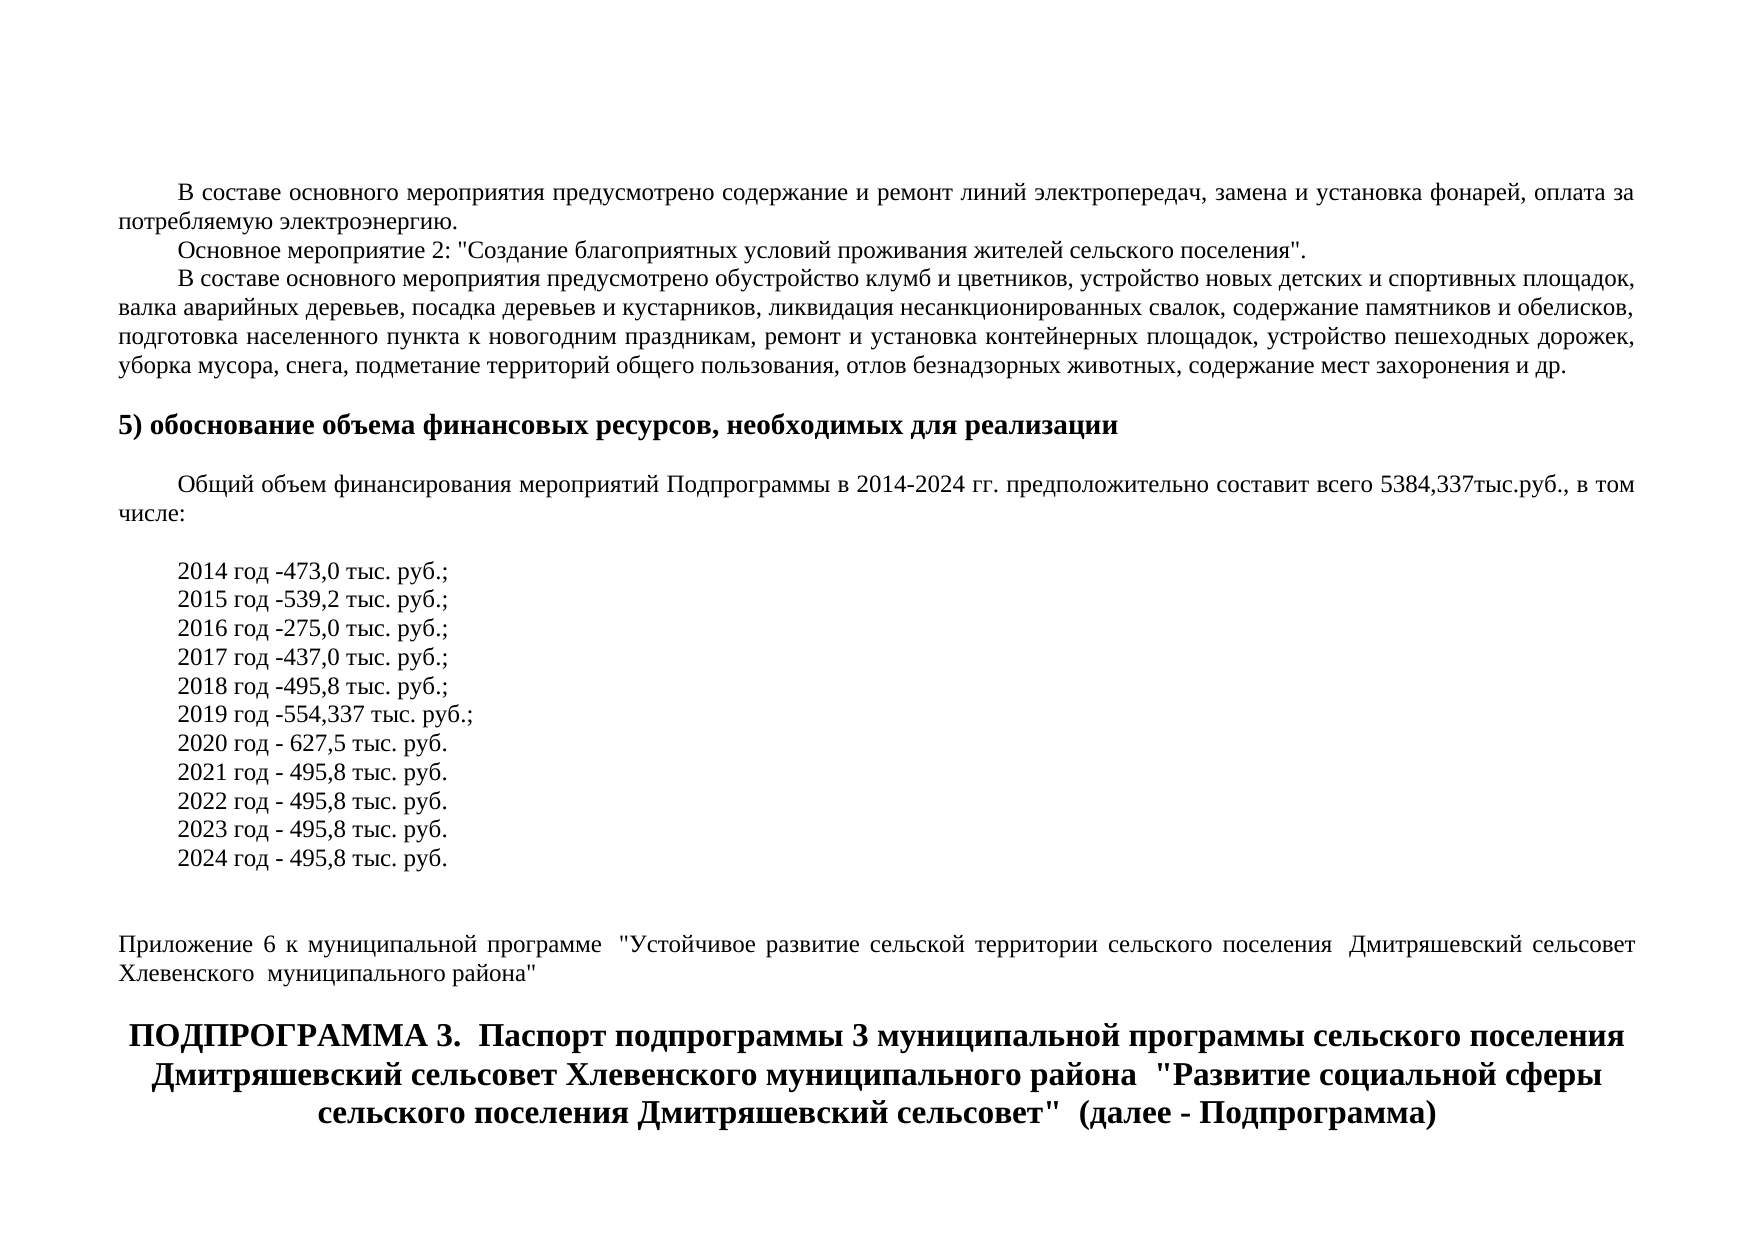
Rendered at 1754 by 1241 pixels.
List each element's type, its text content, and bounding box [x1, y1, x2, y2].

text В составе основного мероприятия предусмотрено обустройство клумб и цветников, устройство новых детских и спортивных площадок, валка аварийных деревьев, посадка деревьев и кустарников, ликвидация несанкционированных свалок, содержание памятников и обелисков, подготовка населенного пункта к новогодним праздникам, ремонт и установка контейнерных площадок, устройство пешеходных дорожек, уборка мусора, снега, подметание территорий общего пользования, отлов безнадзорных животных, содержание мест захоронения и др. [118, 263, 1636, 378]
text Общий объем финансирования мероприятий Подпрограммы в 2014-2024 гг. предположительно составит всего 5384,337тыс.руб., в том числе: [118, 469, 1636, 527]
text 2018 год -495,8 тыс. руб.; [118, 671, 1636, 699]
text 2022 год - 495,8 тыс. руб. [118, 786, 1636, 814]
text 2019 год -554,337 тыс. руб.; [118, 699, 1636, 728]
text В составе основного мероприятия предусмотрено содержание и ремонт линий электропередач, замена и установка фонарей, оплата за потребляемую электроэнергию. [118, 177, 1636, 235]
text 2023 год - 495,8 тыс. руб. [118, 814, 1636, 843]
text 2014 год -473,0 тыс. руб.; [118, 556, 1636, 584]
text 2021 год - 495,8 тыс. руб. [118, 757, 1636, 786]
text 2020 год - 627,5 тыс. руб. [118, 728, 1636, 757]
text 2017 год -437,0 тыс. руб.; [118, 642, 1636, 671]
text Основное мероприятие 2: "Создание благоприятных условий проживания жителей сельского поселения". [118, 235, 1636, 263]
text ПОДПРОГРАММА 3. Паспорт подпрограммы 3 муниципальной программы сельского поселения Дмитряшевский сельсовет Хлевенского муниципального района "Развитие социальной сферы сельского поселения Дмитряшевский сельсовет" (далее - Подпрограмма) [118, 1016, 1636, 1131]
text 5) обоснование объема финансовых ресурсов, необходимых для реализации [118, 407, 1636, 441]
text 2024 год - 495,8 тыс. руб. [118, 843, 1636, 872]
text 2016 год -275,0 тыс. руб.; [118, 613, 1636, 642]
text 2015 год -539,2 тыс. руб.; [118, 584, 1636, 613]
text Приложение 6 к муниципальной программе "Устойчивое развитие сельской территории сельского поселения Дмитряшевский сельсовет Хлевенского муниципального района" [118, 929, 1636, 987]
